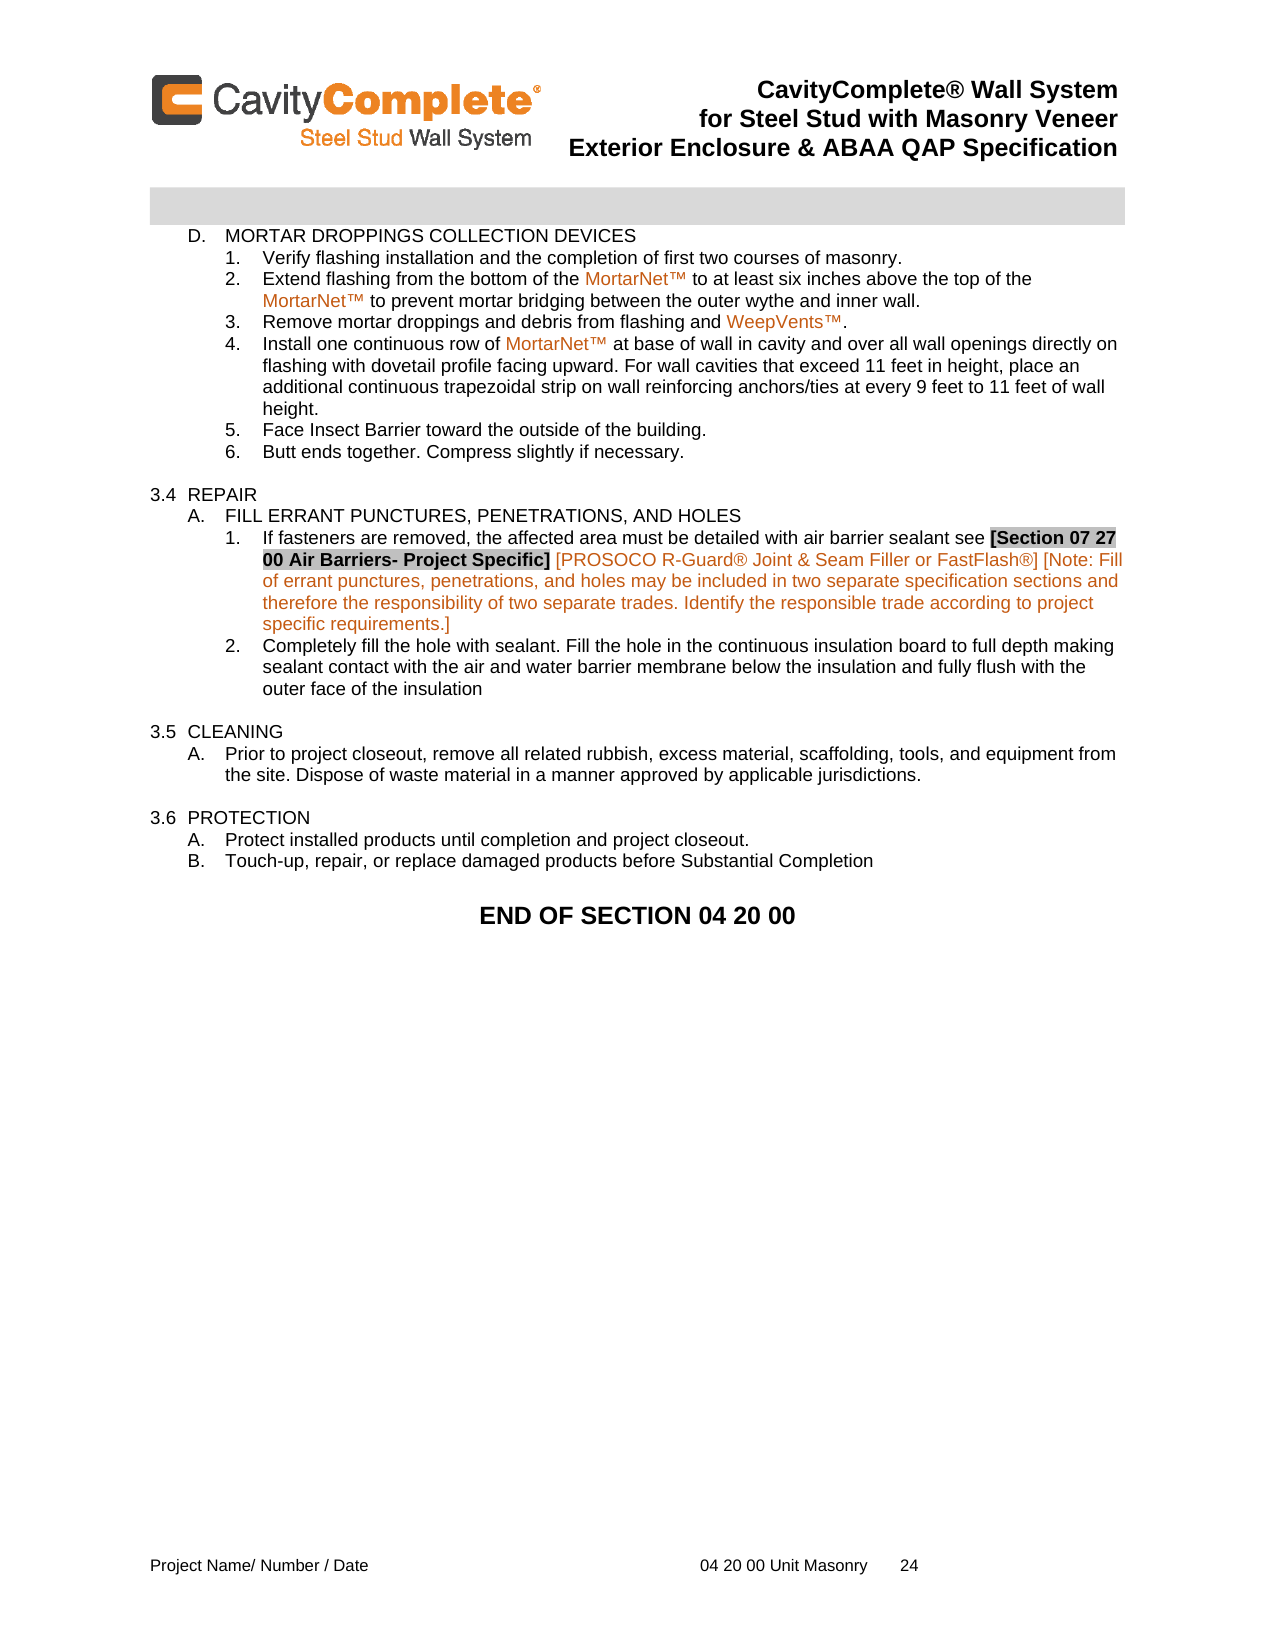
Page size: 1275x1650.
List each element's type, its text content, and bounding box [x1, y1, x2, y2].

list Butt ends together. Compress slightly if necessary. [225, 441, 1125, 462]
list Face Insect Barrier toward the outside of the building. [225, 419, 1125, 441]
picture [152, 75, 541, 150]
list PROTECTION [150, 807, 1125, 829]
list Install one continuous row of MortarNet™ at base of wall in cavity and over all wall openings directly on flashing with dovetail profile facing upward. For wall cavities that exceed 11 feet in height, place an additional continuous trapezoidal strip on wall reinforcing anchors/ties at every 9 feet to 11 feet of wall height. [225, 333, 1125, 419]
text END OF SECTION 04 20 00 [150, 901, 1125, 929]
list FILL ERRANT PUNCTURES, PENETRATIONS, AND HOLES [187, 505, 1125, 527]
list REPAIR [150, 484, 1125, 505]
list Extend flashing from the bottom of the MortarNet™ to at least six inches above the top of the MortarNet™ to prevent mortar bridging between the outer wythe and inner wall. [225, 268, 1125, 311]
list If fasteners are removed, the affected area must be detailed with air barrier sealant see [Section 07 27 00 Air Barriers- Project Specific] [PROSOCO R-Guard® Joint & Seam Filler or FastFlash®] [Note: Fill of errant punctures, penetrations, and holes may be included in two separate specification sections and therefore the responsibility of two separate trades. Identify the responsible trade according to project specific requirements.] [225, 527, 1125, 635]
list Completely fill the hole with sealant. Fill the hole in the continuous insulation board to full depth making sealant contact with the air and water barrier membrane below the insulation and fully flush with the outer face of the insulation [225, 635, 1125, 699]
list Remove mortar droppings and debris from flashing and WeepVents™. [225, 311, 1125, 333]
list Prior to project closeout, remove all related rubbish, excess material, scaffolding, tools, and equipment from the site. Dispose of waste material in a manner approved by applicable jurisdictions. [187, 742, 1125, 786]
list Verify flashing installation and the completion of first two courses of masonry. [225, 247, 1125, 268]
list Touch-up, repair, or replace damaged products before Substantial Completion [187, 850, 1125, 872]
list MORTAR DROPPINGS COLLECTION DEVICES [187, 225, 1125, 247]
list Protect installed products until completion and project closeout. [187, 829, 1125, 850]
list CLEANING [150, 721, 1125, 742]
